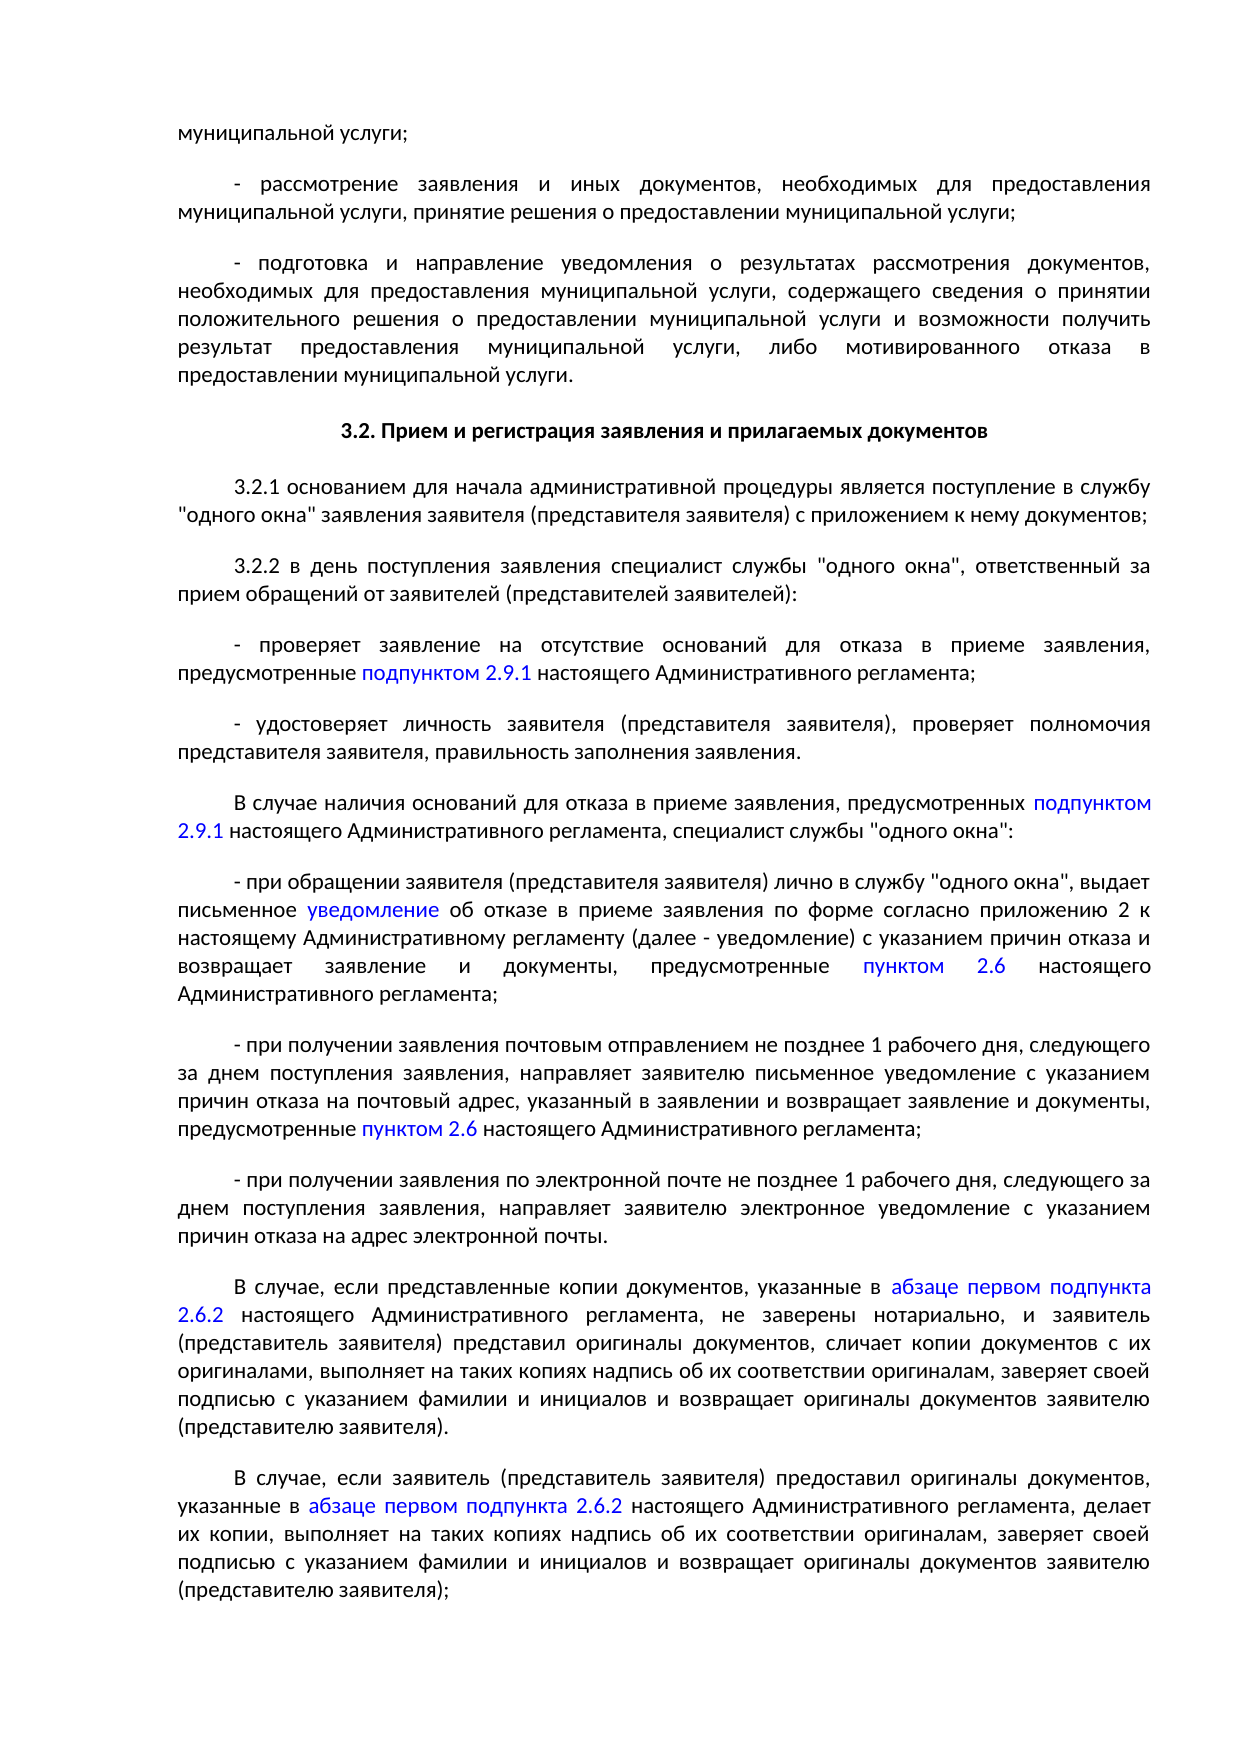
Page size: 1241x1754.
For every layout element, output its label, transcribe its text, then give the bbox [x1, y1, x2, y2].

text - проверяет заявление на отсутствие оснований для отказа в приеме заявления, предусмотренные подпунктом 2.9.1 настоящего Административного регламента; [177, 630, 1152, 686]
text - удостоверяет личность заявителя (представителя заявителя), проверяет полномочия представителя заявителя, правильность заполнения заявления. [177, 709, 1152, 765]
text - при обращении заявителя (представителя заявителя) лично в службу "одного окна", выдает письменное уведомление об отказе в приеме заявления по форме согласно приложению 2 к настоящему Административному регламенту (далее - уведомление) с указанием причин отказа и возвращает заявление и документы, предусмотренные пунктом 2.6 настоящего Административного регламента; [177, 867, 1152, 1007]
text - подготовка и направление уведомления о результатах рассмотрения документов, необходимых для предоставления муниципальной услуги, содержащего сведения о принятии положительного решения о предоставлении муниципальной услуги и возможности получить результат предоставления муниципальной услуги, либо мотивированного отказа в предоставлении муниципальной услуги. [177, 248, 1152, 388]
text - при получении заявления по электронной почте не позднее 1 рабочего дня, следующего за днем поступления заявления, направляет заявителю электронное уведомление с указанием причин отказа на адрес электронной почты. [177, 1165, 1152, 1249]
text В случае, если представленные копии документов, указанные в абзаце первом подпункта 2.6.2 настоящего Административного регламента, не заверены нотариально, и заявитель (представитель заявителя) представил оригиналы документов, сличает копии документов с их оригиналами, выполняет на таких копиях надпись об их соответствии оригиналам, заверяет своей подписью с указанием фамилии и инициалов и возвращает оригиналы документов заявителю (представителю заявителя). [177, 1272, 1152, 1440]
text В случае наличия оснований для отказа в приеме заявления, предусмотренных подпунктом 2.9.1 настоящего Административного регламента, специалист службы "одного окна": [177, 788, 1152, 844]
text - при получении заявления почтовым отправлением не позднее 1 рабочего дня, следующего за днем поступления заявления, направляет заявителю письменное уведомление с указанием причин отказа на почтовый адрес, указанный в заявлении и возвращает заявление и документы, предусмотренные пунктом 2.6 настоящего Административного регламента; [177, 1030, 1152, 1142]
text В случае, если заявитель (представитель заявителя) предоставил оригиналы документов, указанные в абзаце первом подпункта 2.6.2 настоящего Административного регламента, делает их копии, выполняет на таких копиях надпись об их соответствии оригиналам, заверяет своей подписью с указанием фамилии и инициалов и возвращает оригиналы документов заявителю (представителю заявителя); [177, 1463, 1152, 1603]
text 3.2.1 основанием для начала административной процедуры является поступление в службу "одного окна" заявления заявителя (представителя заявителя) с приложением к нему документов; [177, 472, 1152, 528]
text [177, 118, 1152, 146]
text 3.2.2 в день поступления заявления специалист службы "одного окна", ответственный за прием обращений от заявителей (представителей заявителей): [177, 551, 1152, 607]
text - рассмотрение заявления и иных документов, необходимых для предоставления муниципальной услуги, принятие решения о предоставлении муниципальной услуги; [177, 169, 1152, 225]
title 3.2. Прием и регистрация заявления и прилагаемых документов [177, 416, 1152, 444]
